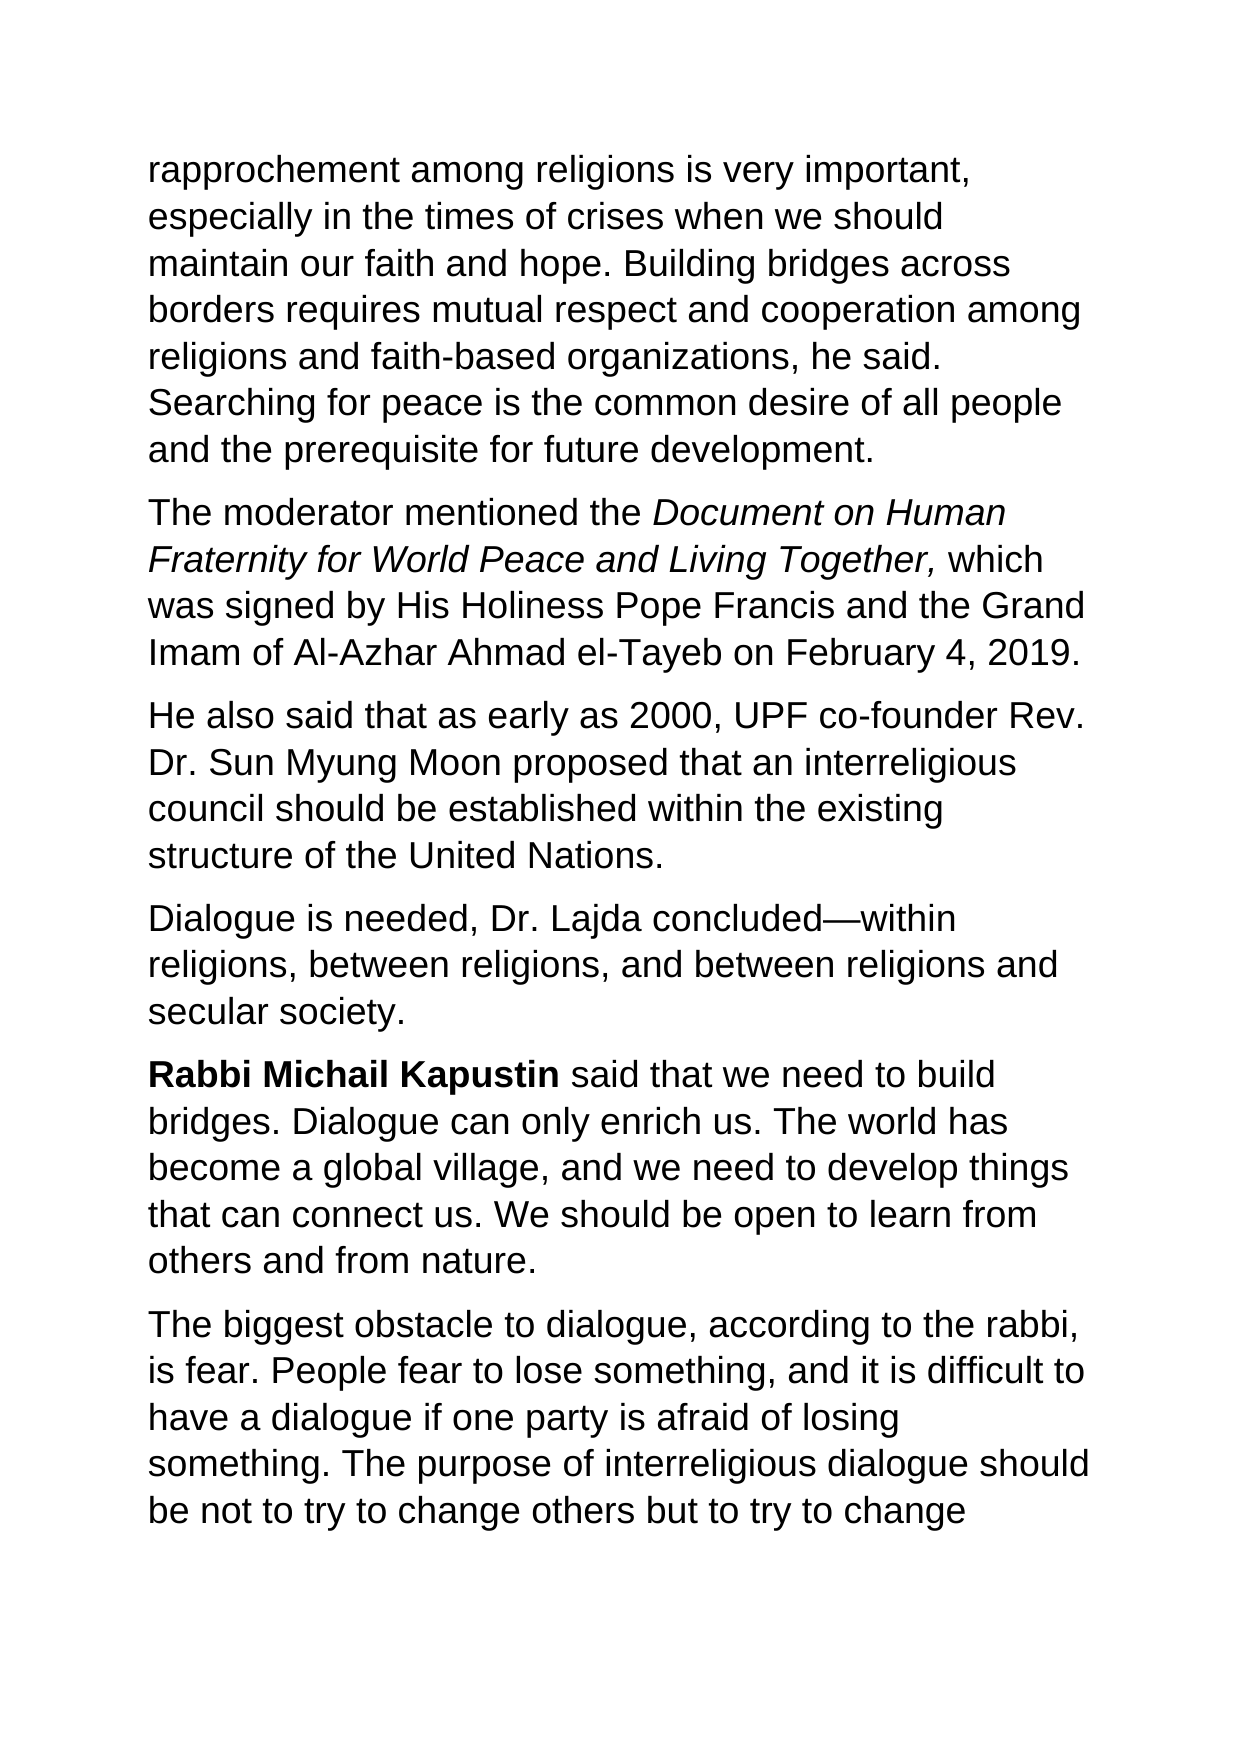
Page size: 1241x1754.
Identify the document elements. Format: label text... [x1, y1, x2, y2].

text He also said that as early as 2000, UPF co-founder Rev. Dr. Sun Myung Moon proposed that an interreligious council should be established within the existing structure of the United Nations. [148, 693, 1093, 876]
text Dialogue is needed, Dr. Lajda concluded—within religions, between religions, and between religions and secular society. [148, 896, 1093, 1032]
text Rabbi Michail Kapustin said that we need to build bridges. Dialogue can only enrich us. The world has become a global village, and we need to develop things that can connect us. We should be open to learn from others and from nature. [148, 1052, 1093, 1282]
text The moderator mentioned the Document on Human Fraternity for World Peace and Living Together, which was signed by His Holiness Pope Francis and the Grand Imam of Al-Azhar Ahmad el-Tayeb on February 4, 2019. [148, 490, 1093, 673]
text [148, 1302, 1093, 1531]
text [148, 148, 1093, 470]
